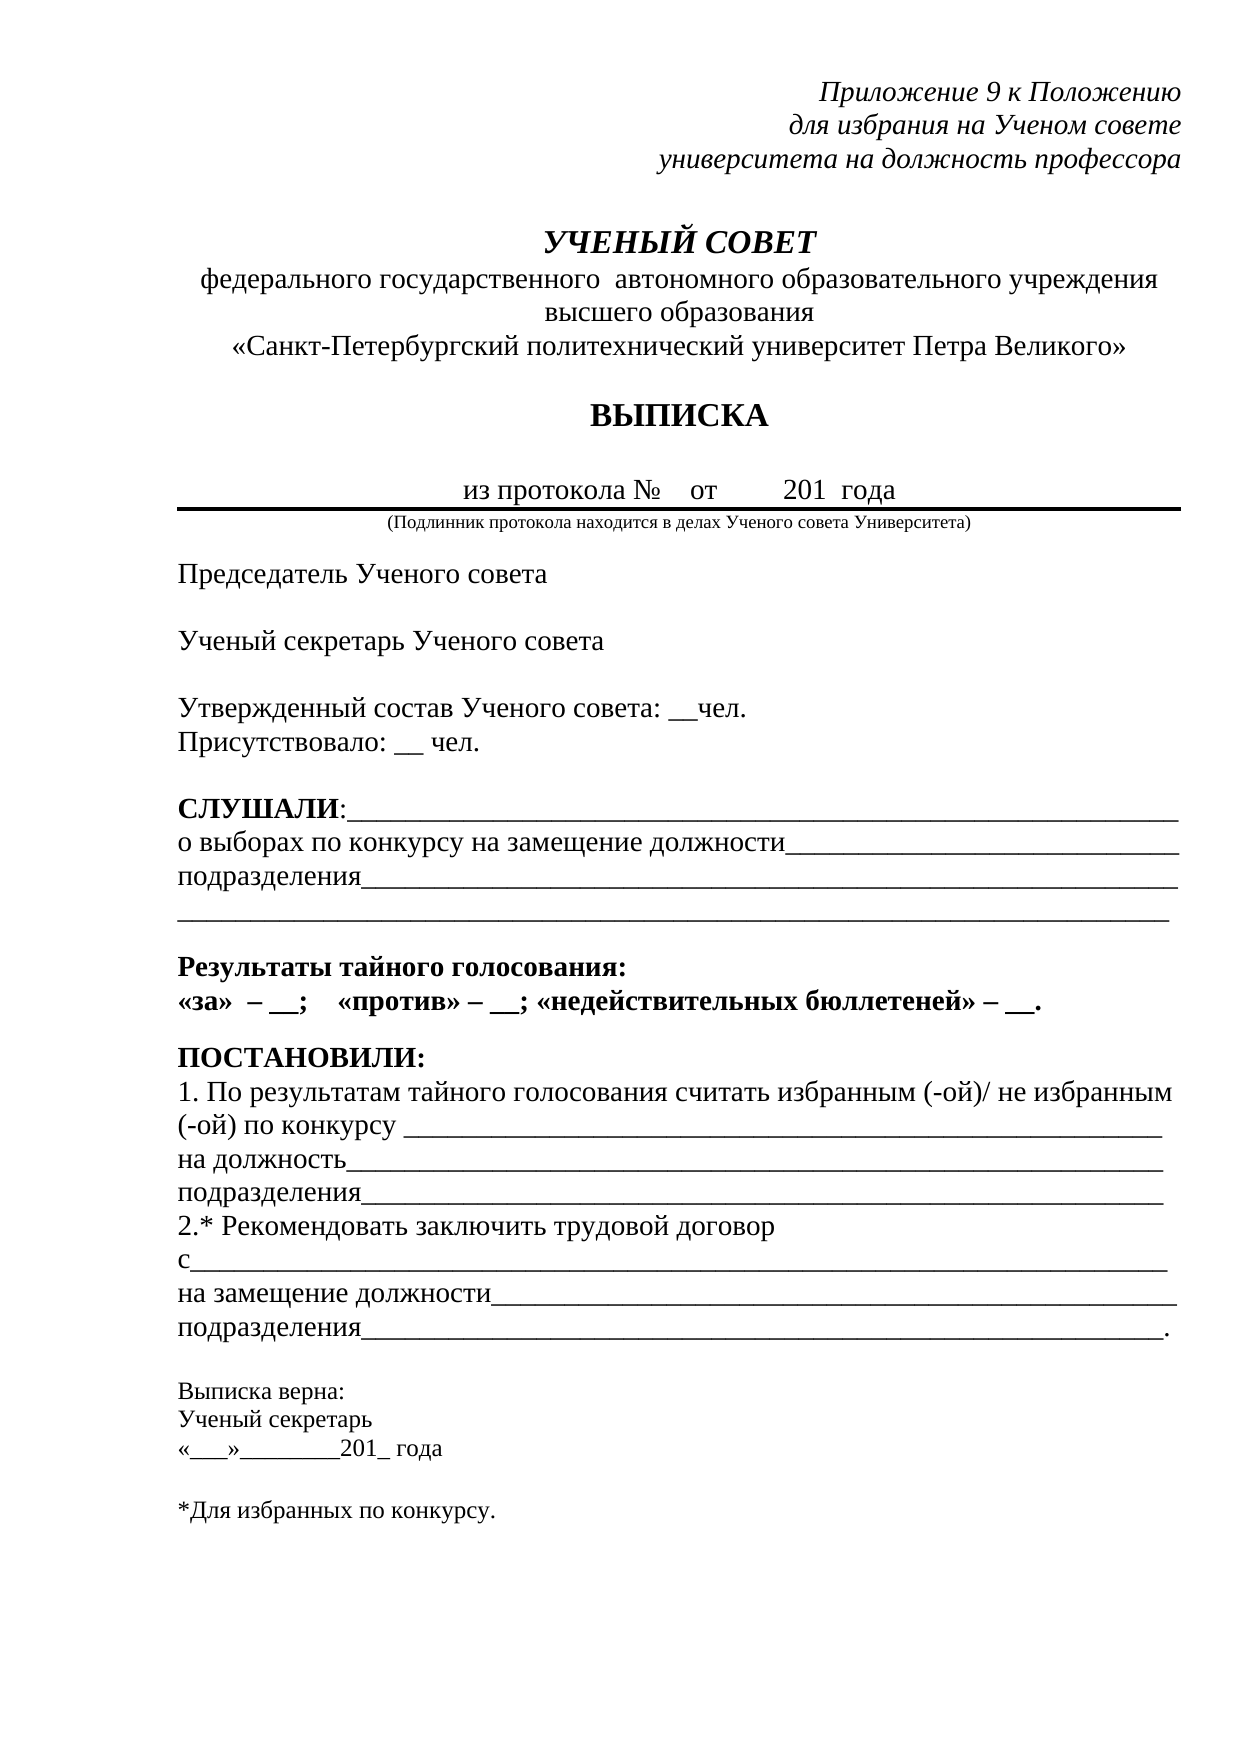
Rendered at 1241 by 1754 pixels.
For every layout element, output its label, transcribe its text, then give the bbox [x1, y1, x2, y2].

text о выборах по конкурсу на замещение должности___________________________ [177, 824, 1181, 858]
text *Для избранных по конкурсу. [177, 1496, 1181, 1524]
text Ученый секретарь Ученого совета [177, 623, 1181, 657]
text подразделения_______________________________________________________ [177, 1174, 1181, 1208]
text Утвержденный состав Ученого совета: __чел. Присутствовало: __ чел. [177, 690, 1181, 757]
text на должность________________________________________________________ [177, 1141, 1181, 1174]
text Ученый секретарь [177, 1404, 1181, 1433]
text Приложение 9 к Положению [177, 74, 1181, 107]
text УЧЕНЫЙ СОВЕТ [177, 223, 1181, 261]
text Выписка верна: [177, 1376, 1181, 1404]
text 1. По результатам тайного голосования считать избранным (-ой)/ не избранным (-ой) по конкурсу ____________________________________________________ [177, 1074, 1181, 1141]
text высшего образования [177, 294, 1181, 328]
text для избрания на Ученом совете [177, 107, 1181, 141]
text подразделения____________________________________________________________________________________________________________________________ [177, 858, 1181, 925]
text подразделения_______________________________________________________. [177, 1309, 1181, 1342]
text 2.* Рекомендовать заключить трудовой договор с___________________________________________________________________на замещение должности_______________________________________________ [177, 1208, 1181, 1309]
text федерального государственного автономного образовательного учреждения [177, 261, 1181, 294]
text СЛУШАЛИ:_________________________________________________________ [177, 791, 1181, 824]
text (Подлинник протокола находится в делах Ученого совета Университета) [177, 511, 1181, 532]
text Председатель Ученого совета [177, 556, 1181, 590]
text Результаты тайного голосования: [177, 949, 1181, 983]
text ВЫПИСКА [177, 395, 1181, 433]
text ПОСТАНОВИЛИ: [177, 1040, 1181, 1074]
text «Санкт-Петербургский политехнический университет Петра Великого» [177, 328, 1181, 362]
text университета на должность профессора [177, 141, 1181, 174]
text «за» – __; «против» – __; «недействительных бюллетеней» – __. [177, 983, 1181, 1016]
text из протокола № от 201 года [177, 472, 1181, 507]
text «___»________201_ года [177, 1433, 1181, 1462]
